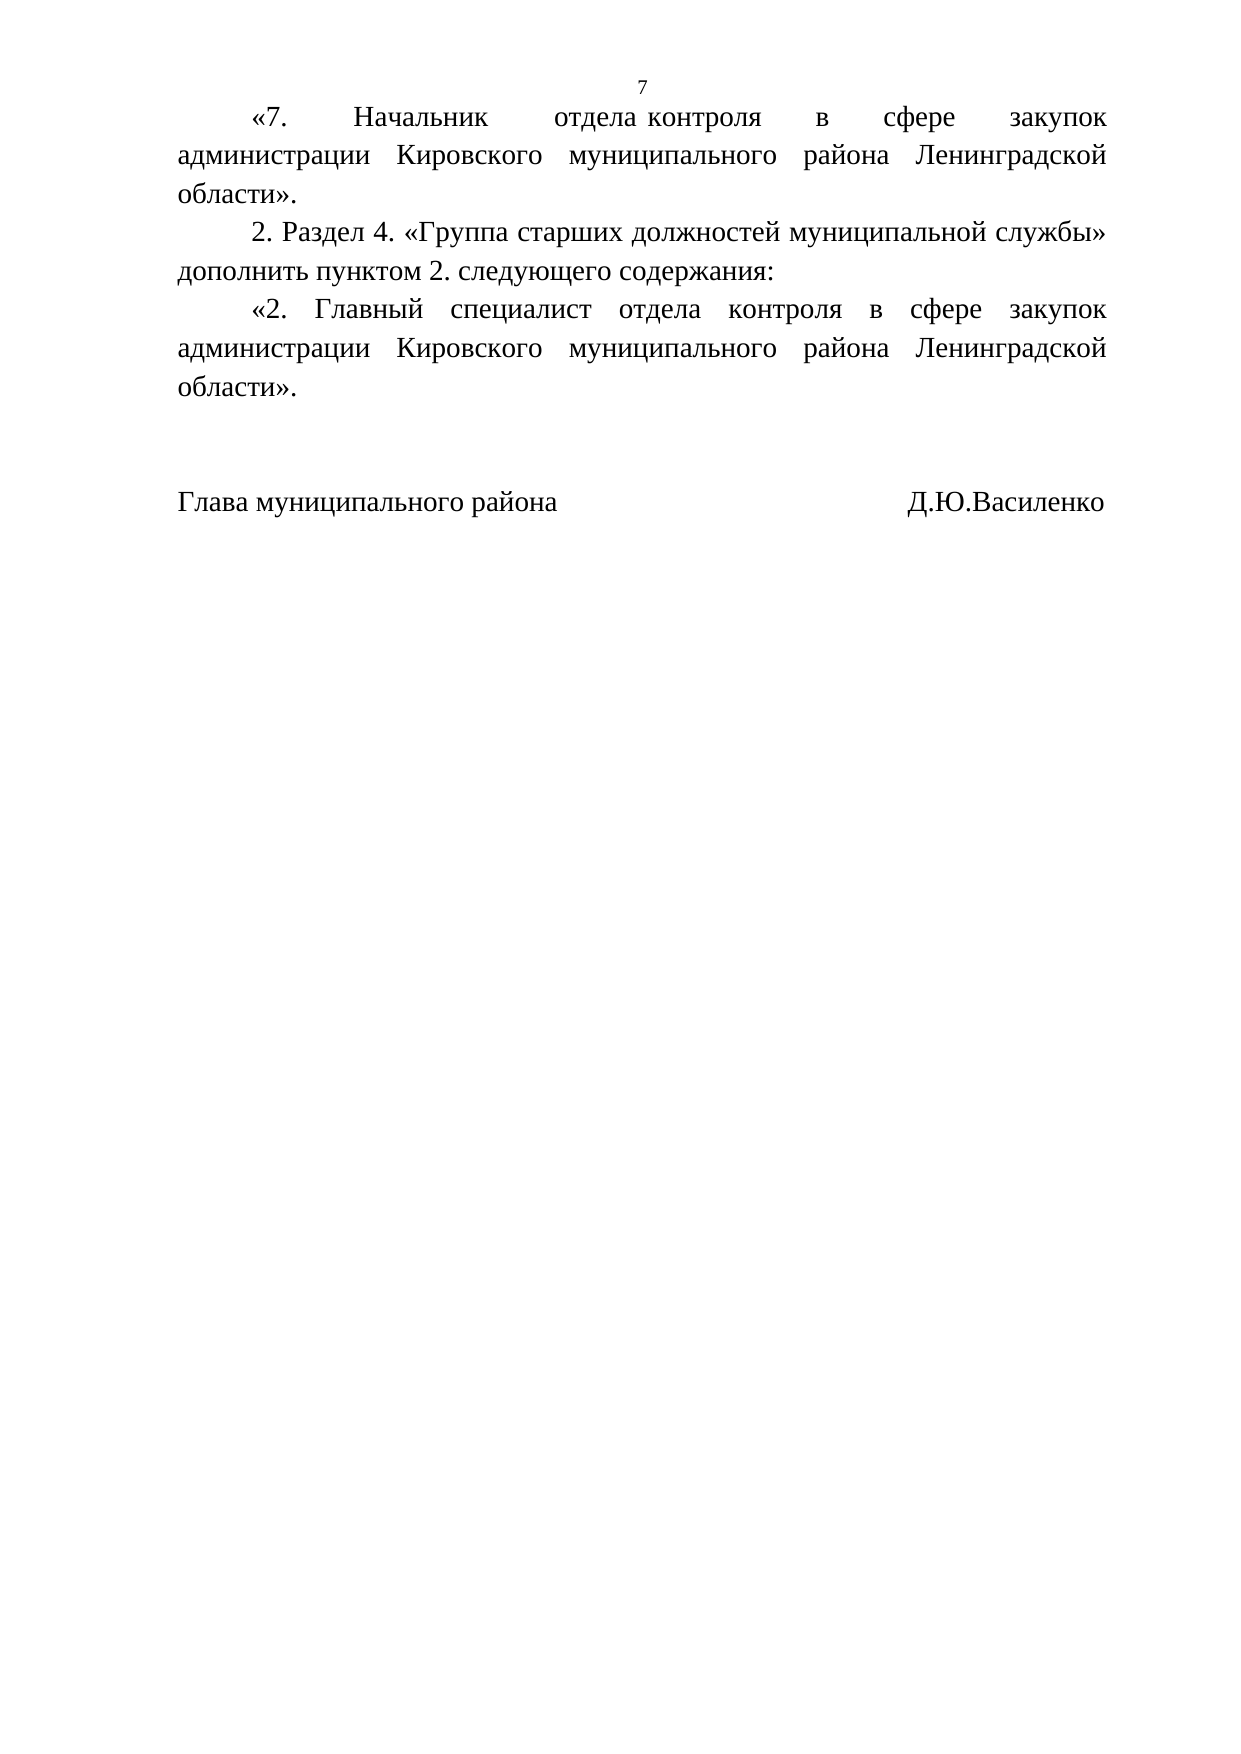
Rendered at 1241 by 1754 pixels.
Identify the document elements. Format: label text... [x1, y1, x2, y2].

text 2. Раздел 4. «Группа старших должностей муниципальной службы» дополнить пунктом 2. следующего содержания: [177, 214, 1107, 287]
text «2. Главный специалист отдела контроля в сфере закупок администрации Кировского муниципального района Ленинградской области». [177, 292, 1107, 402]
text Глава муниципального района Д.Ю.Василенко [177, 484, 1107, 518]
text «7. Начальник отдела контроля в сфере закупок администрации Кировского муниципального района Ленинградской области». [177, 99, 1107, 209]
